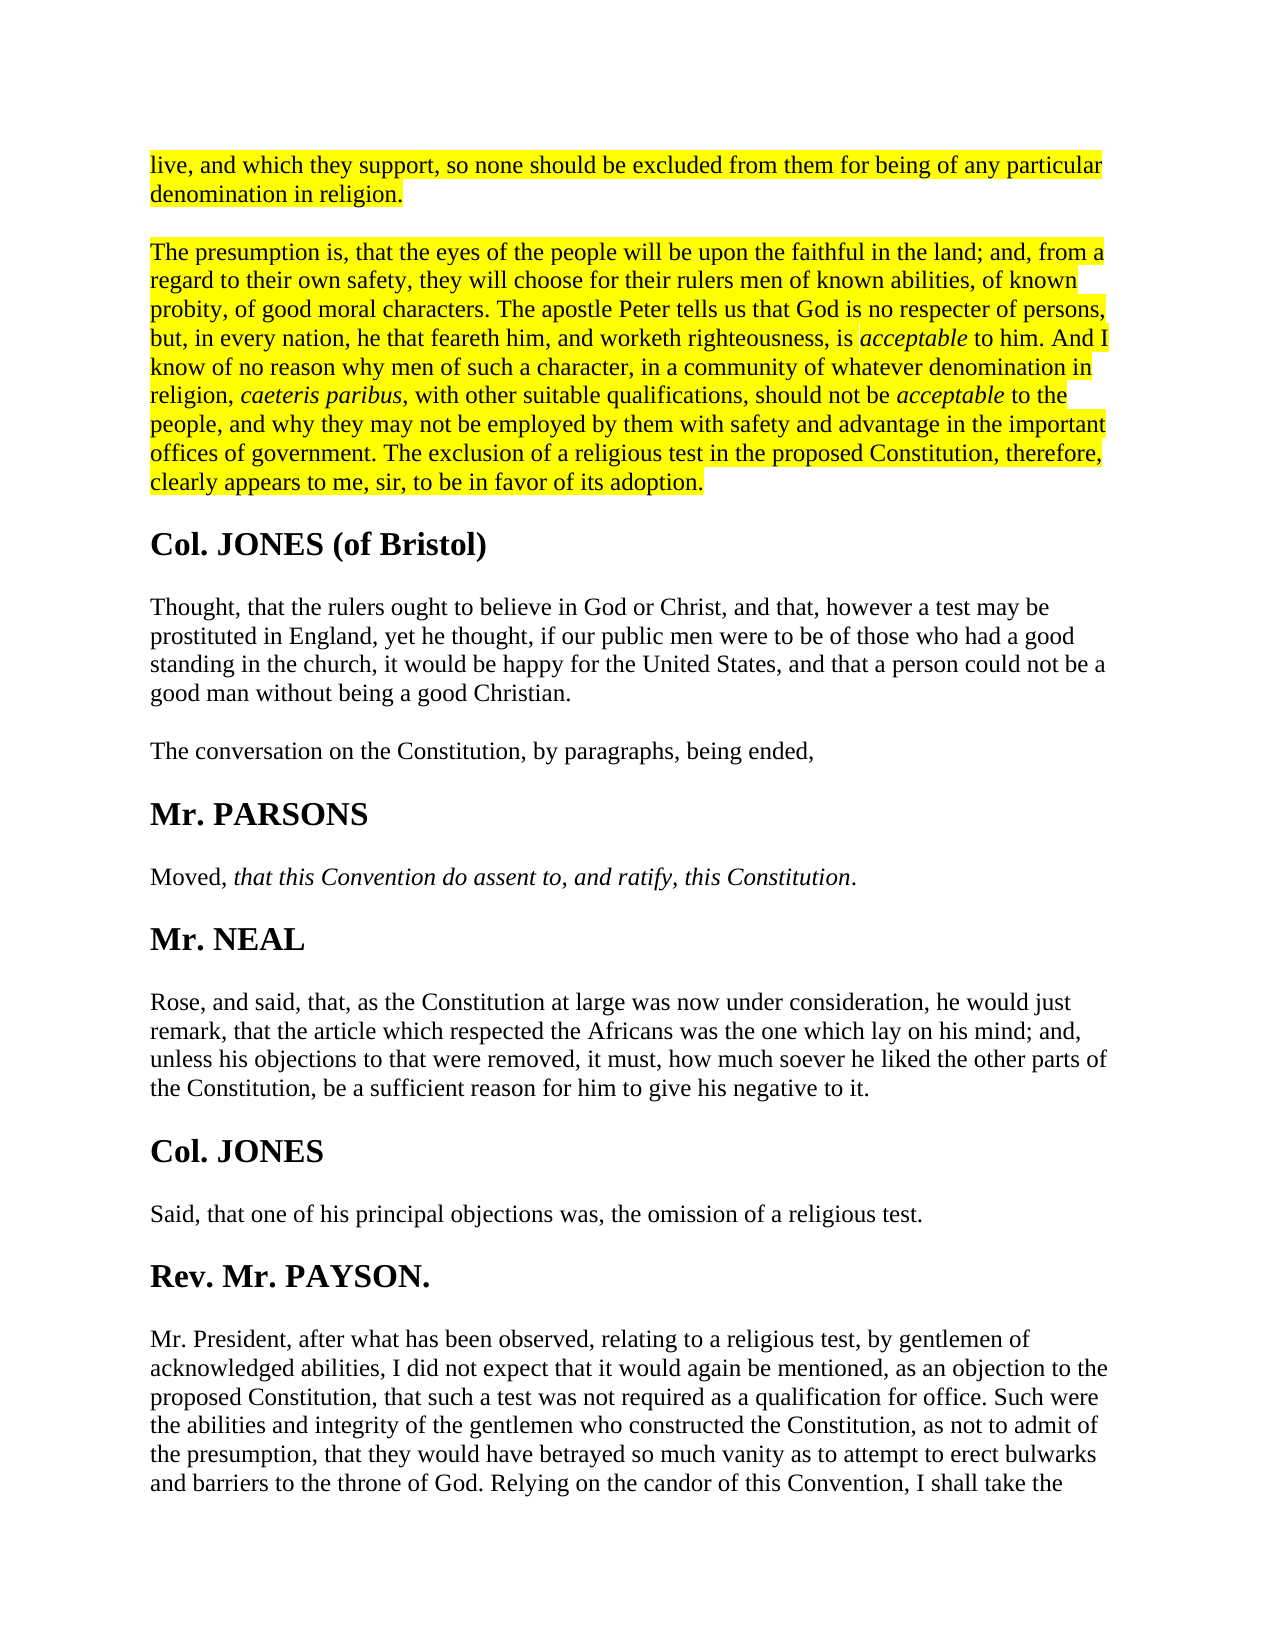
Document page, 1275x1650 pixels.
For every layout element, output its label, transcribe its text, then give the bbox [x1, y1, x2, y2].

subtitle Rev. Mr. PAYSON. [150, 1257, 1125, 1295]
subtitle Mr. PARSONS [150, 794, 1125, 832]
subtitle Col. JONES [150, 1131, 1125, 1169]
text The conversation on the Constitution, by paragraphs, being ended, [150, 736, 1125, 765]
text Said, that one of his principal objections was, the omission of a religious test. [150, 1199, 1125, 1227]
subtitle Col. JONES (of Bristol) [150, 524, 1125, 563]
text The presumption is, that the eyes of the people will be upon the faithful in the land; and, from a regard to their own safety, they will choose for their rulers men of known abilities, of known probity, of good moral characters. The apostle Peter tells us that God is no respecter of persons, but, in every nation, he that feareth him, and worketh righteousness, is acceptable to him. And I know of no reason why men of such a character, in a community of whatever denomination in religion, caeteris paribus, with other suitable qualifications, should not be acceptable to the people, and why they may not be employed by them with safety and advantage in the important offices of government. The exclusion of a religious test in the proposed Constitution, therefore, clearly appears to me, sir, to be in favor of its adoption. [704, 237, 1125, 495]
subtitle Mr. NEAL [150, 919, 1125, 958]
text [150, 1324, 1125, 1497]
text Rose, and said, that, as the Constitution at large was now under consideration, he would just remark, that the article which respected the Africans was the one which lay on his mind; and, unless his objections to that were removed, it must, how much soever he liked the other parts of the Constitution, be a sufficient reason for him to give his negative to it. [150, 987, 1125, 1102]
text Thought, that the rulers ought to believe in God or Christ, and that, however a test may be prostituted in England, yet he thought, if our public men were to be of those who had a good standing in the church, it would be happy for the United States, and that a person could not be a good man without being a good Christian. [150, 592, 1125, 707]
text Moved, that this Convention do assent to, and ratify, this Constitution. [150, 862, 1125, 890]
